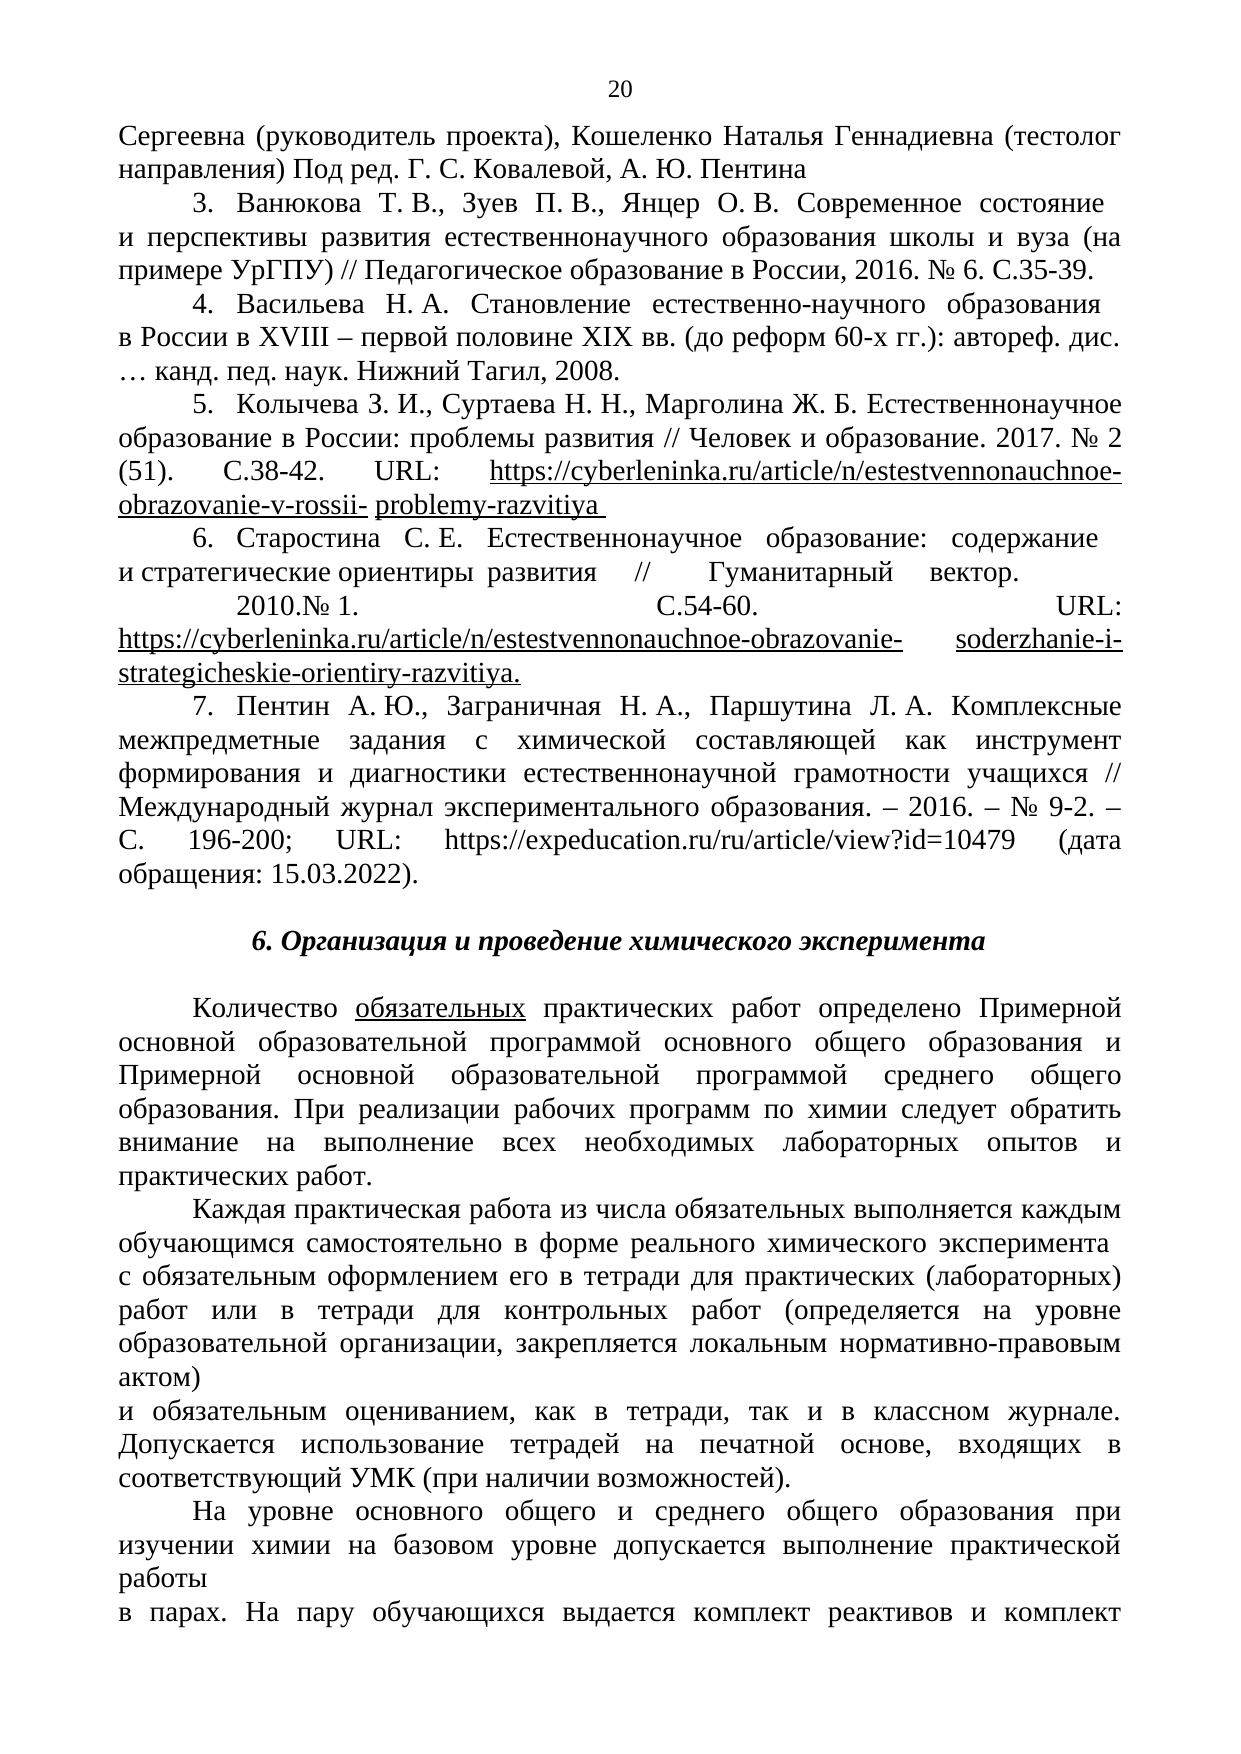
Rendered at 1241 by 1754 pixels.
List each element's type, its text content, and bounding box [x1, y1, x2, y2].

list Пентин А. Ю., Заграничная Н. А., Паршутина Л. А. Комплексные межпредметные задания с химической составляющей как инструмент формирования и диагностики естественнонаучной грамотности учащихся // Международный журнал экспериментального образования. – 2016. – № 9-2. – С. 196-200; URL: https://expeducation.ru/ru/article/view?id=10479 (дата обращения: 15.03.2022). [118, 688, 1122, 889]
text Количество обязательных практических работ определено Примерной основной образовательной программой основного общего образования и Примерной основной образовательной программой среднего общего образования. При реализации рабочих программ по химии следует обратить внимание на выполнение всех необходимых лабораторных опытов и практических работ. [118, 990, 1122, 1191]
text Каждая практическая работа из числа обязательных выполняется каждым обучающимся самостоятельно в форме реального химического эксперимента с обязательным оформлением его в тетради для практических (лабораторных) работ или в тетради для контрольных работ (определяется на уровне образовательной организации, закрепляется локальным нормативно-правовым актом) и обязательным оцениванием, как в тетради, так и в классном журнале. Допускается использование тетрадей на печатной основе, входящих в соответствующий УМК (при наличии возможностей). [118, 1191, 1122, 1493]
list Старостина С. Е. Естественнонаучное образование: содержание и стратегические ориентиры развития // Гуманитарный вектор. 2010.№ 1. С.54-60. URL: https://cyberleninka.ru/article/n/estestvennonauchnoe-obrazovanie- soderzhanie-i-strategicheskie-orientiry-razvitiya. [118, 521, 1122, 688]
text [118, 1493, 1122, 1627]
list Васильева Н. А. Становление естественно-научного образования в России в ХVIII – первой половине ХIХ вв. (до реформ 60-х гг.): автореф. дис. … канд. пед. наук. Нижний Тагил, 2008. [118, 286, 1122, 386]
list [118, 118, 1122, 185]
list 6. Организация и проведение химического эксперимента [118, 923, 1122, 957]
list Колычева З. И., Суртаева Н. Н., Марголина Ж. Б. Естественнонаучное образование в России: проблемы развития // Человек и образование. 2017. № 2 (51). С.38-42. URL: https://cyberleninka.ru/article/n/estestvennonauchnoe-obrazovanie-v-rossii- problemy-razvitiya [118, 386, 1122, 521]
list Ванюкова Т. В., Зуев П. В., Янцер О. В. Современное состояние и перспективы развития естественнонаучного образования школы и вуза (на примере УрГПУ) // Педагогическое образование в России, 2016. № 6. С.35-39. [118, 185, 1122, 286]
